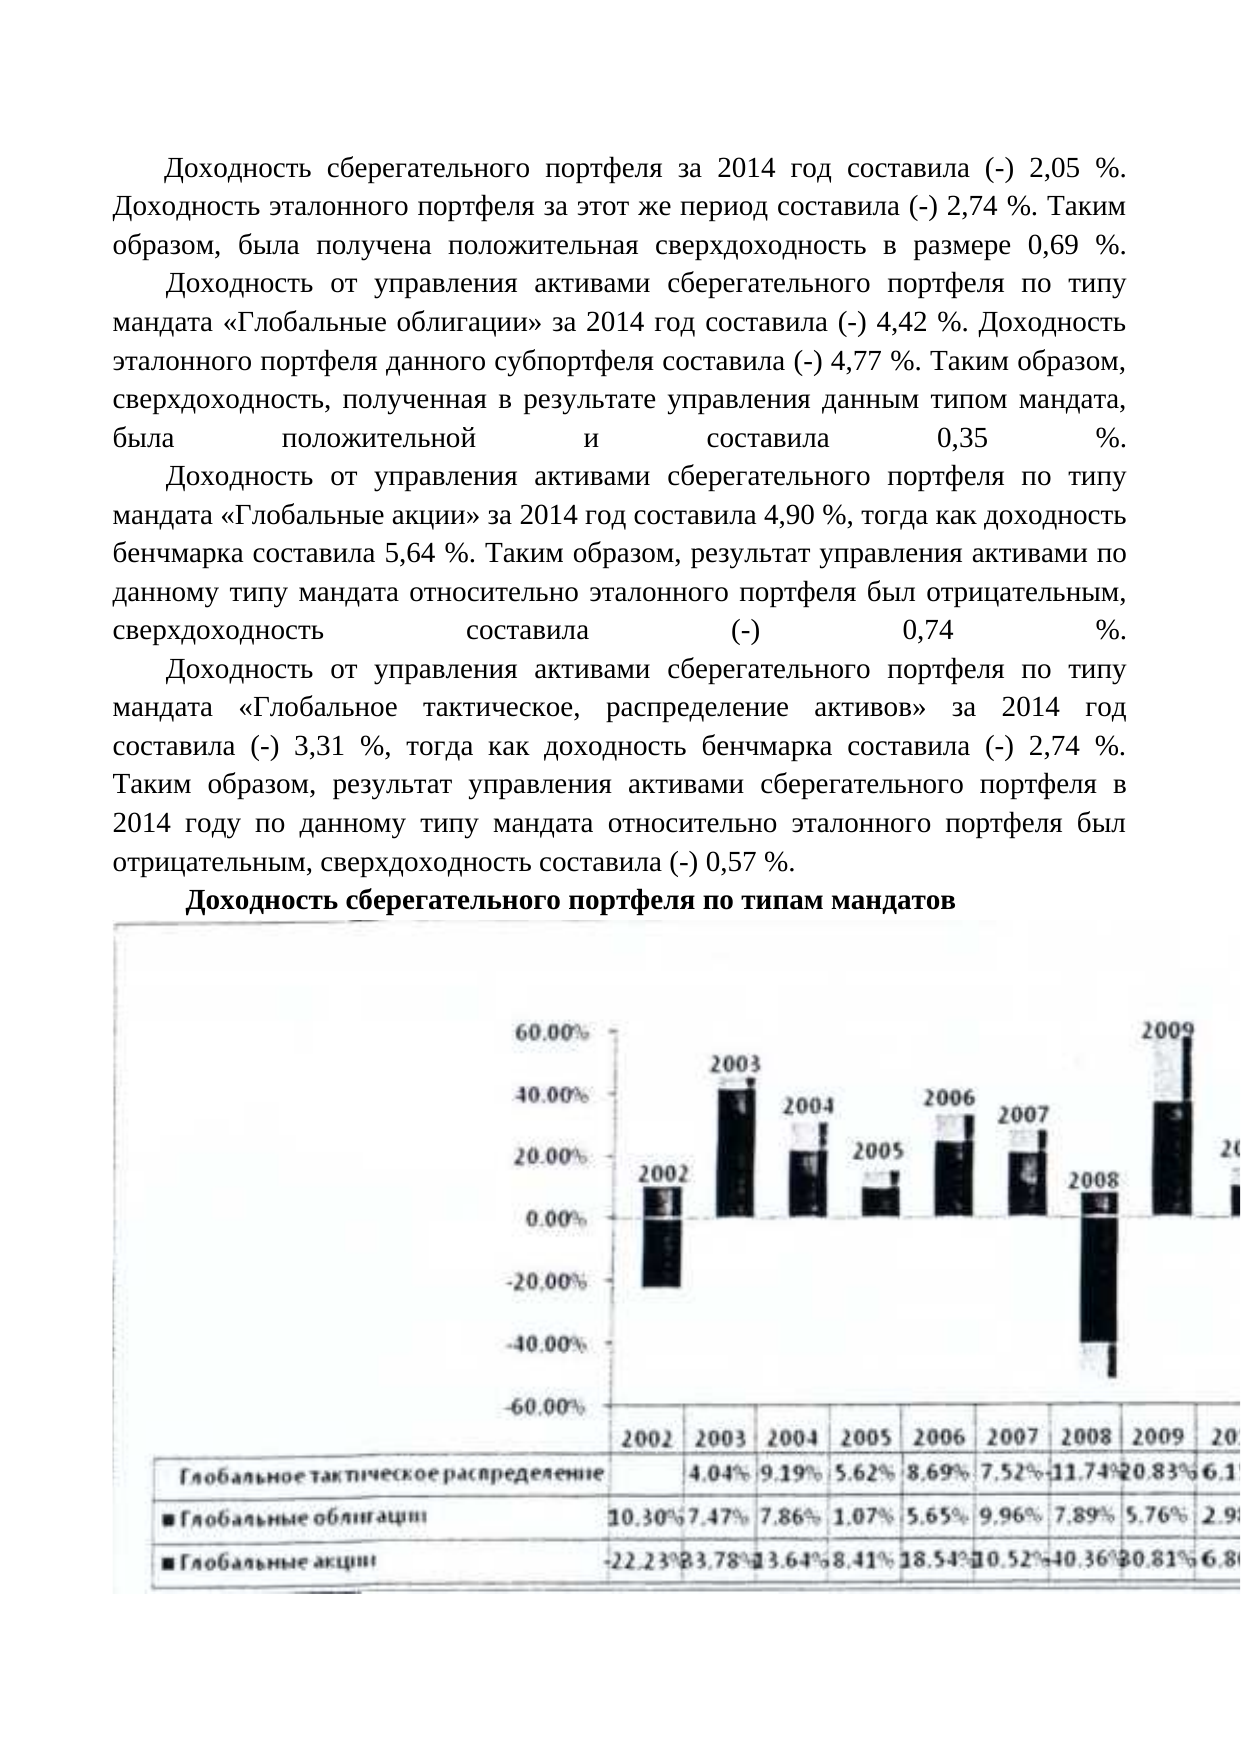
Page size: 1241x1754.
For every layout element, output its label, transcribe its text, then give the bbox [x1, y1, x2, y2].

text Доходность сберегательного портфеля по типам мандатов [112, 882, 1128, 916]
picture [112, 920, 1241, 1594]
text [112, 150, 1128, 877]
